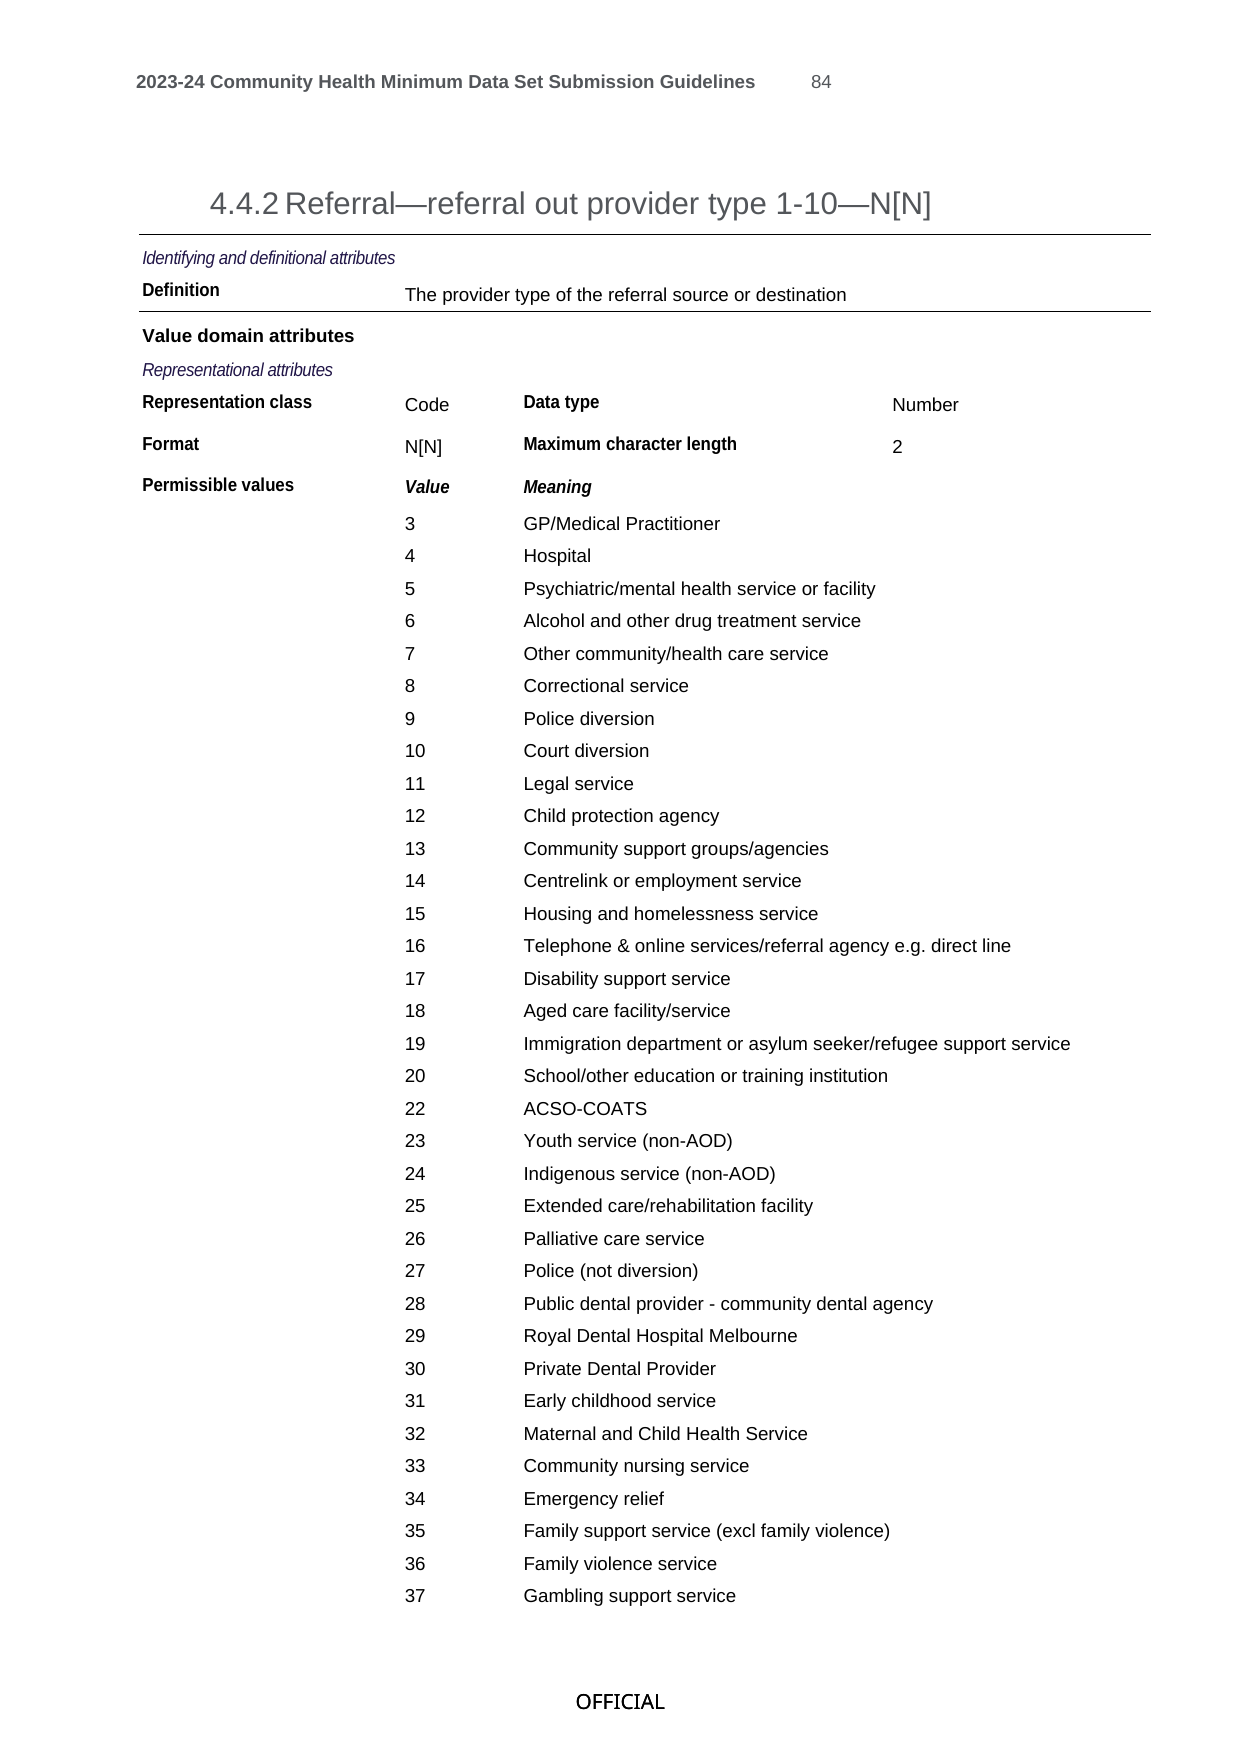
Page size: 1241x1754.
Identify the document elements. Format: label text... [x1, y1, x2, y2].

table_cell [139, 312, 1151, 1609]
subtitle Referral—referral out provider type 1-10—N[N] [209, 185, 1104, 221]
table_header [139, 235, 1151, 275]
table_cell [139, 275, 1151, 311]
